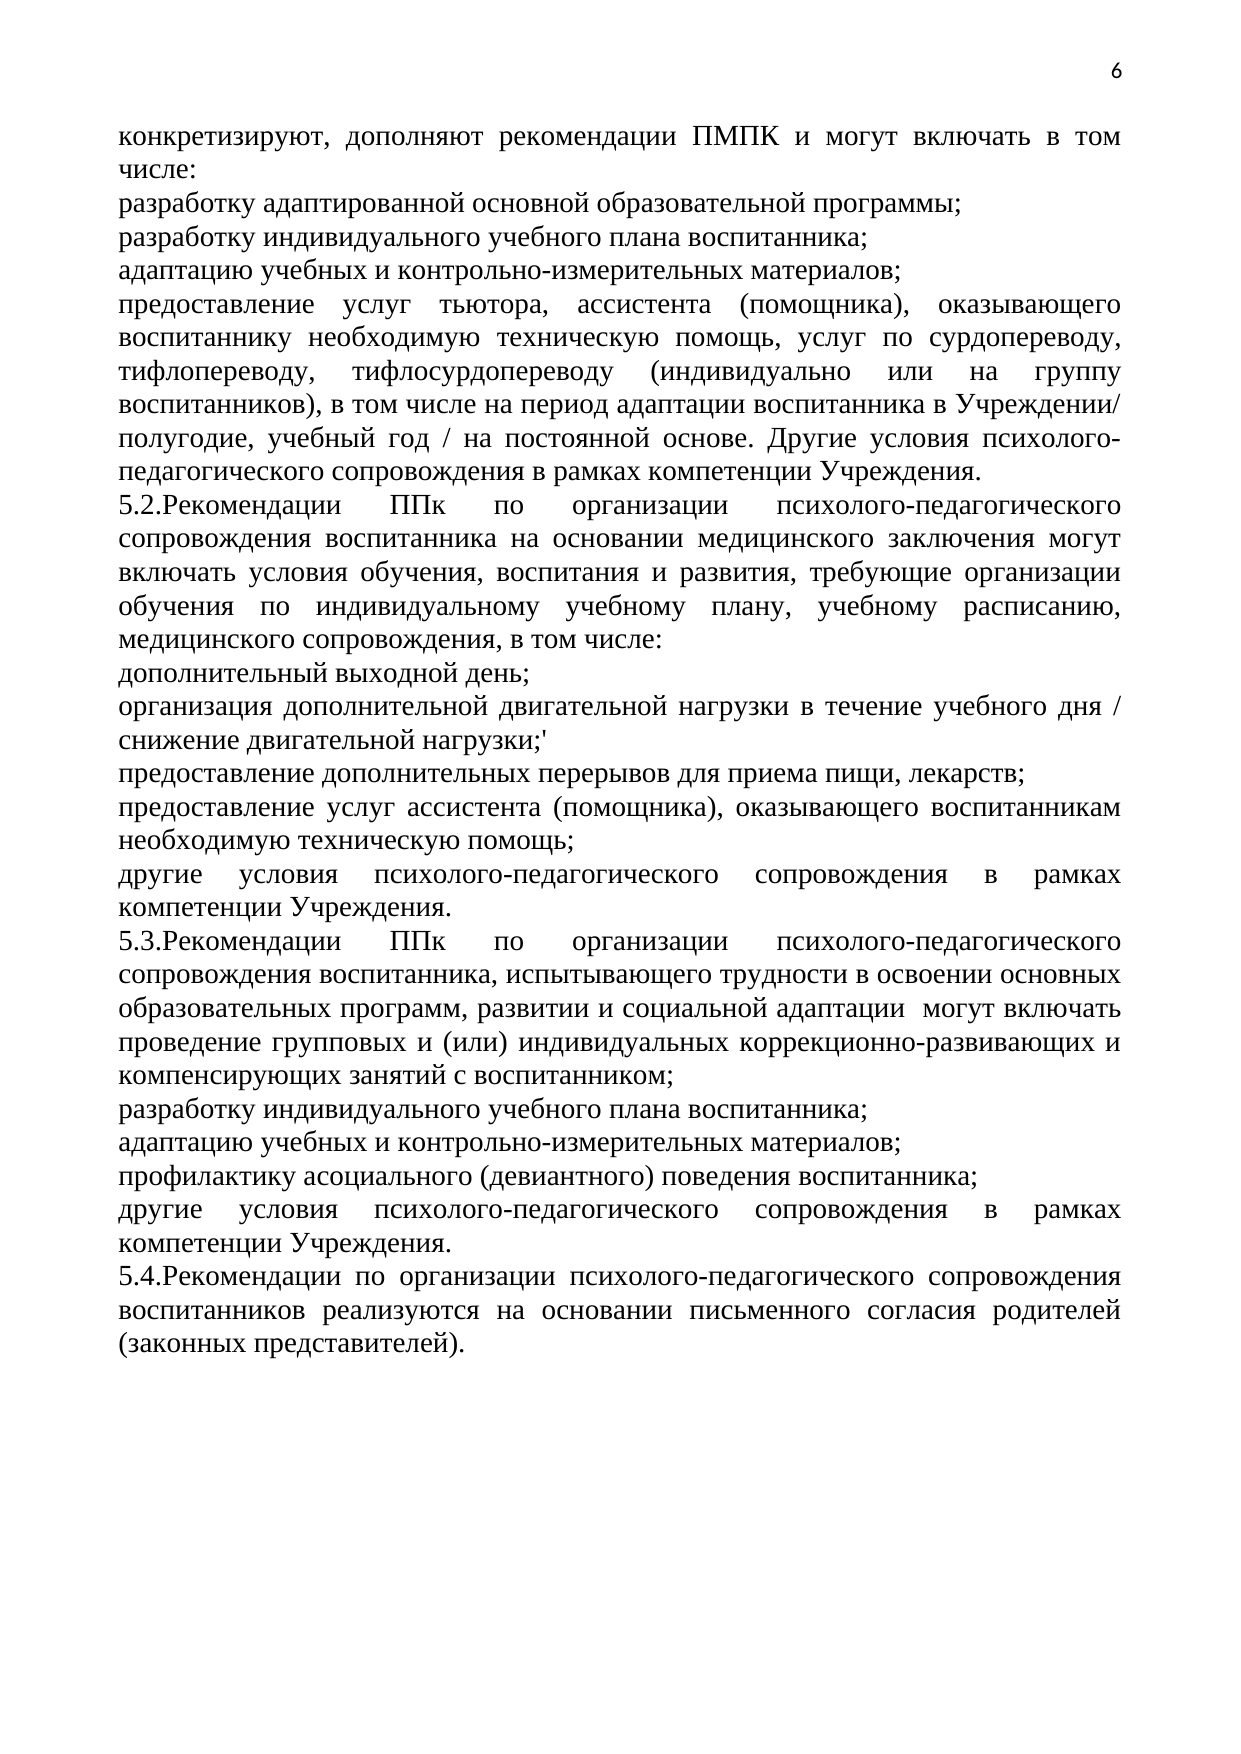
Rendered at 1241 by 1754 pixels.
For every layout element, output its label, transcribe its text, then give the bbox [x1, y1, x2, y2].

text предоставление услуг тьютора, ассистента (помощника), оказывающего воспитаннику необходимую техническую помощь, услуг по сурдопереводу, тифлопереводу, тифлосурдопереводу (индивидуально или на группу воспитанников), в том числе на период адаптации воспитанника в Учреждении/ полугодие, учебный год / на постоянной основе. Другие условия психолого-педагогического сопровождения в рамках компетенции Учреждения. [118, 286, 1122, 487]
text разработку индивидуального учебного плана воспитанника; [118, 219, 1122, 252]
text предоставление дополнительных перерывов для приема пищи, лекарств; [118, 755, 1122, 789]
text разработку адаптированной основной образовательной программы; [118, 185, 1122, 219]
text разработку индивидуального учебного плана воспитанника; [118, 1091, 1122, 1124]
text предоставление услуг ассистента (помощника), оказывающего воспитанникам необходимую техническую помощь; [118, 789, 1122, 856]
text 5.3.Рекомендации ППк по организации психолого-педагогического сопровождения воспитанника, испытывающего трудности в освоении основных образовательных программ, развитии и социальной адаптации могут включать проведение групповых и (или) индивидуальных коррекционно-развивающих и компенсирующих занятий с воспитанником; [118, 923, 1122, 1091]
text организация дополнительной двигательной нагрузки в течение учебного дня / снижение двигательной нагрузки;' [118, 688, 1122, 755]
text другие условия психолого-педагогического сопровождения в рамках компетенции Учреждения. [118, 1191, 1122, 1258]
text другие условия психолого-педагогического сопровождения в рамках компетенции Учреждения. [118, 856, 1122, 923]
text адаптацию учебных и контрольно-измерительных материалов; [118, 252, 1122, 286]
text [118, 118, 1122, 185]
text 5.4.Рекомендации по организации психолого-педагогического сопровождения воспитанников реализуются на основании письменного согласия родителей (законных представителей). [118, 1258, 1122, 1359]
text дополнительный выходной день; [118, 655, 1122, 688]
text адаптацию учебных и контрольно-измерительных материалов; [118, 1124, 1122, 1158]
text профилактику асоциального (девиантного) поведения воспитанника; [118, 1158, 1122, 1191]
text 5.2.Рекомендации ППк по организации психолого-педагогического сопровождения воспитанника на основании медицинского заключения могут включать условия обучения, воспитания и развития, требующие организации обучения по индивидуальному учебному плану, учебному расписанию, медицинского сопровождения, в том числе: [118, 487, 1122, 655]
